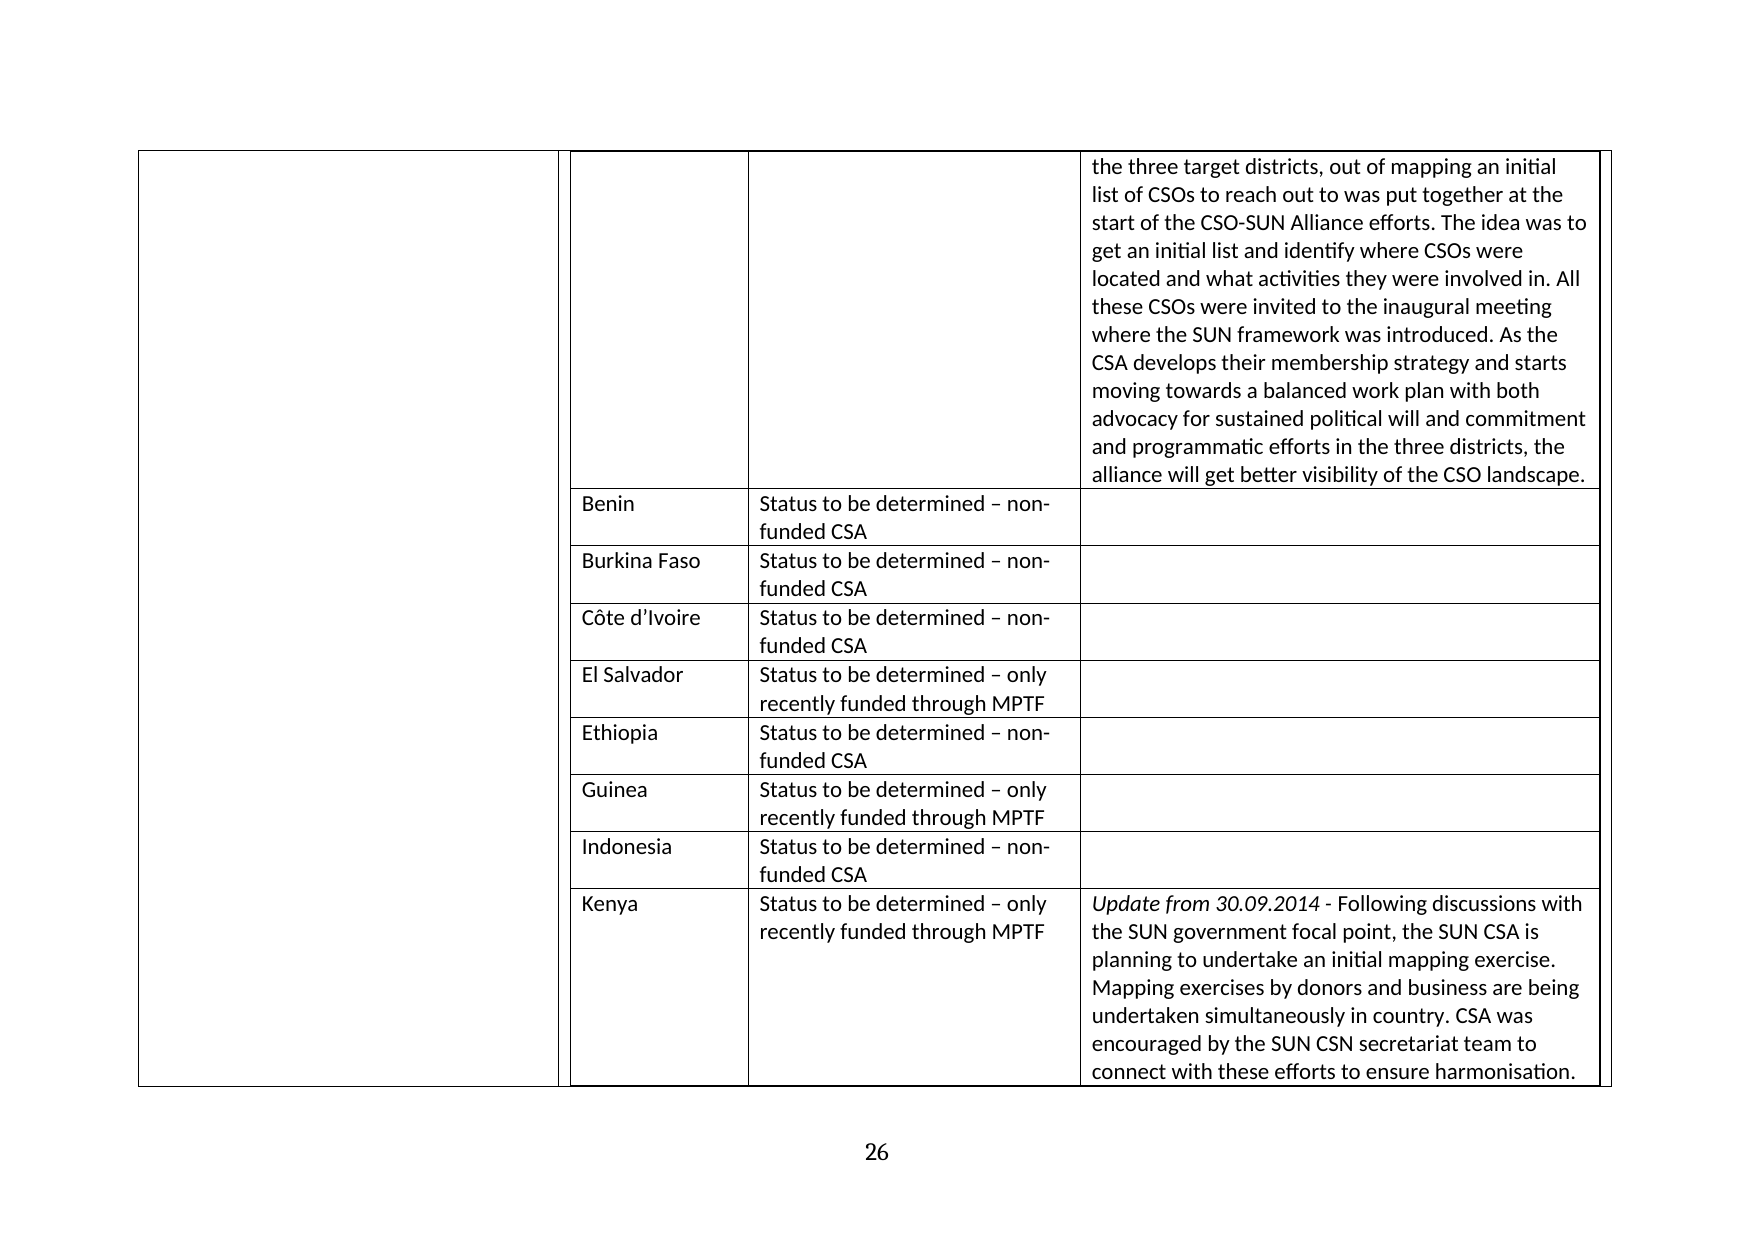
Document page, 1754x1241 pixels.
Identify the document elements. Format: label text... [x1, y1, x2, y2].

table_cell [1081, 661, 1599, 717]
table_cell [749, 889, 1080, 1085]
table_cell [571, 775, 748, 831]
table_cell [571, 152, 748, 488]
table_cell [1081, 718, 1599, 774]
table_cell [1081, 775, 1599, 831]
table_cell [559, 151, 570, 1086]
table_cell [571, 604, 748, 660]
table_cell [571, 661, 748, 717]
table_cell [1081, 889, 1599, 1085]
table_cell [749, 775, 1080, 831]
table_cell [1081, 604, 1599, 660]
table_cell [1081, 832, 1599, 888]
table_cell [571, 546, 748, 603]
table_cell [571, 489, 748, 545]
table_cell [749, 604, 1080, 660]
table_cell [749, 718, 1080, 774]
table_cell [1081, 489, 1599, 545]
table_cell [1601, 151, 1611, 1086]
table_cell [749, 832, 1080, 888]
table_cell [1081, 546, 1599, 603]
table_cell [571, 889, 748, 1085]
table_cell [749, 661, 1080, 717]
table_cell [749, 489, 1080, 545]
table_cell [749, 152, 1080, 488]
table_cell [139, 151, 558, 1086]
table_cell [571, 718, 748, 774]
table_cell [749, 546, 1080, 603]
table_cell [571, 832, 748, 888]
